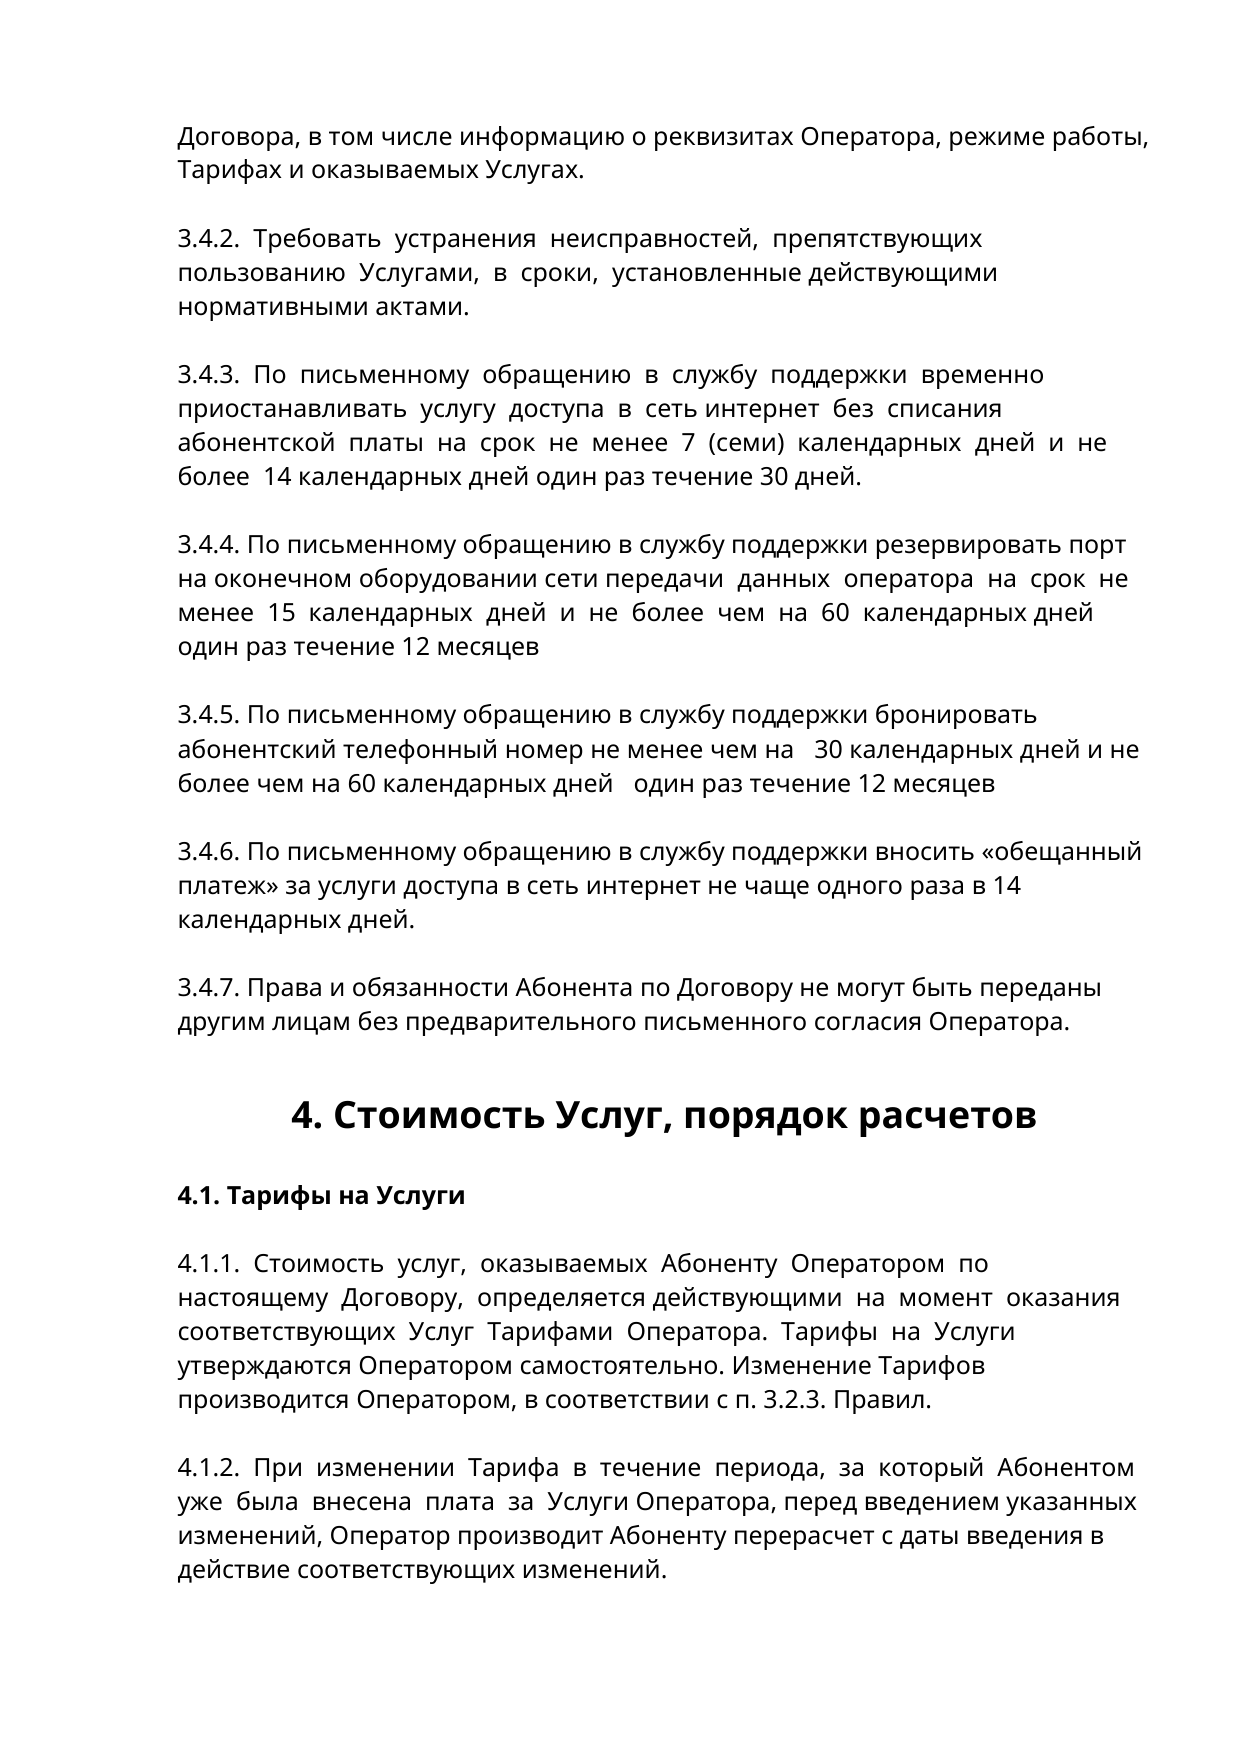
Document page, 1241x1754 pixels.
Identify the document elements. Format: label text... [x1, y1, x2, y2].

text 4. Стоимость Услуг, порядок расчетов [177, 1038, 1152, 1140]
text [177, 1177, 1152, 1620]
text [177, 118, 1152, 1038]
